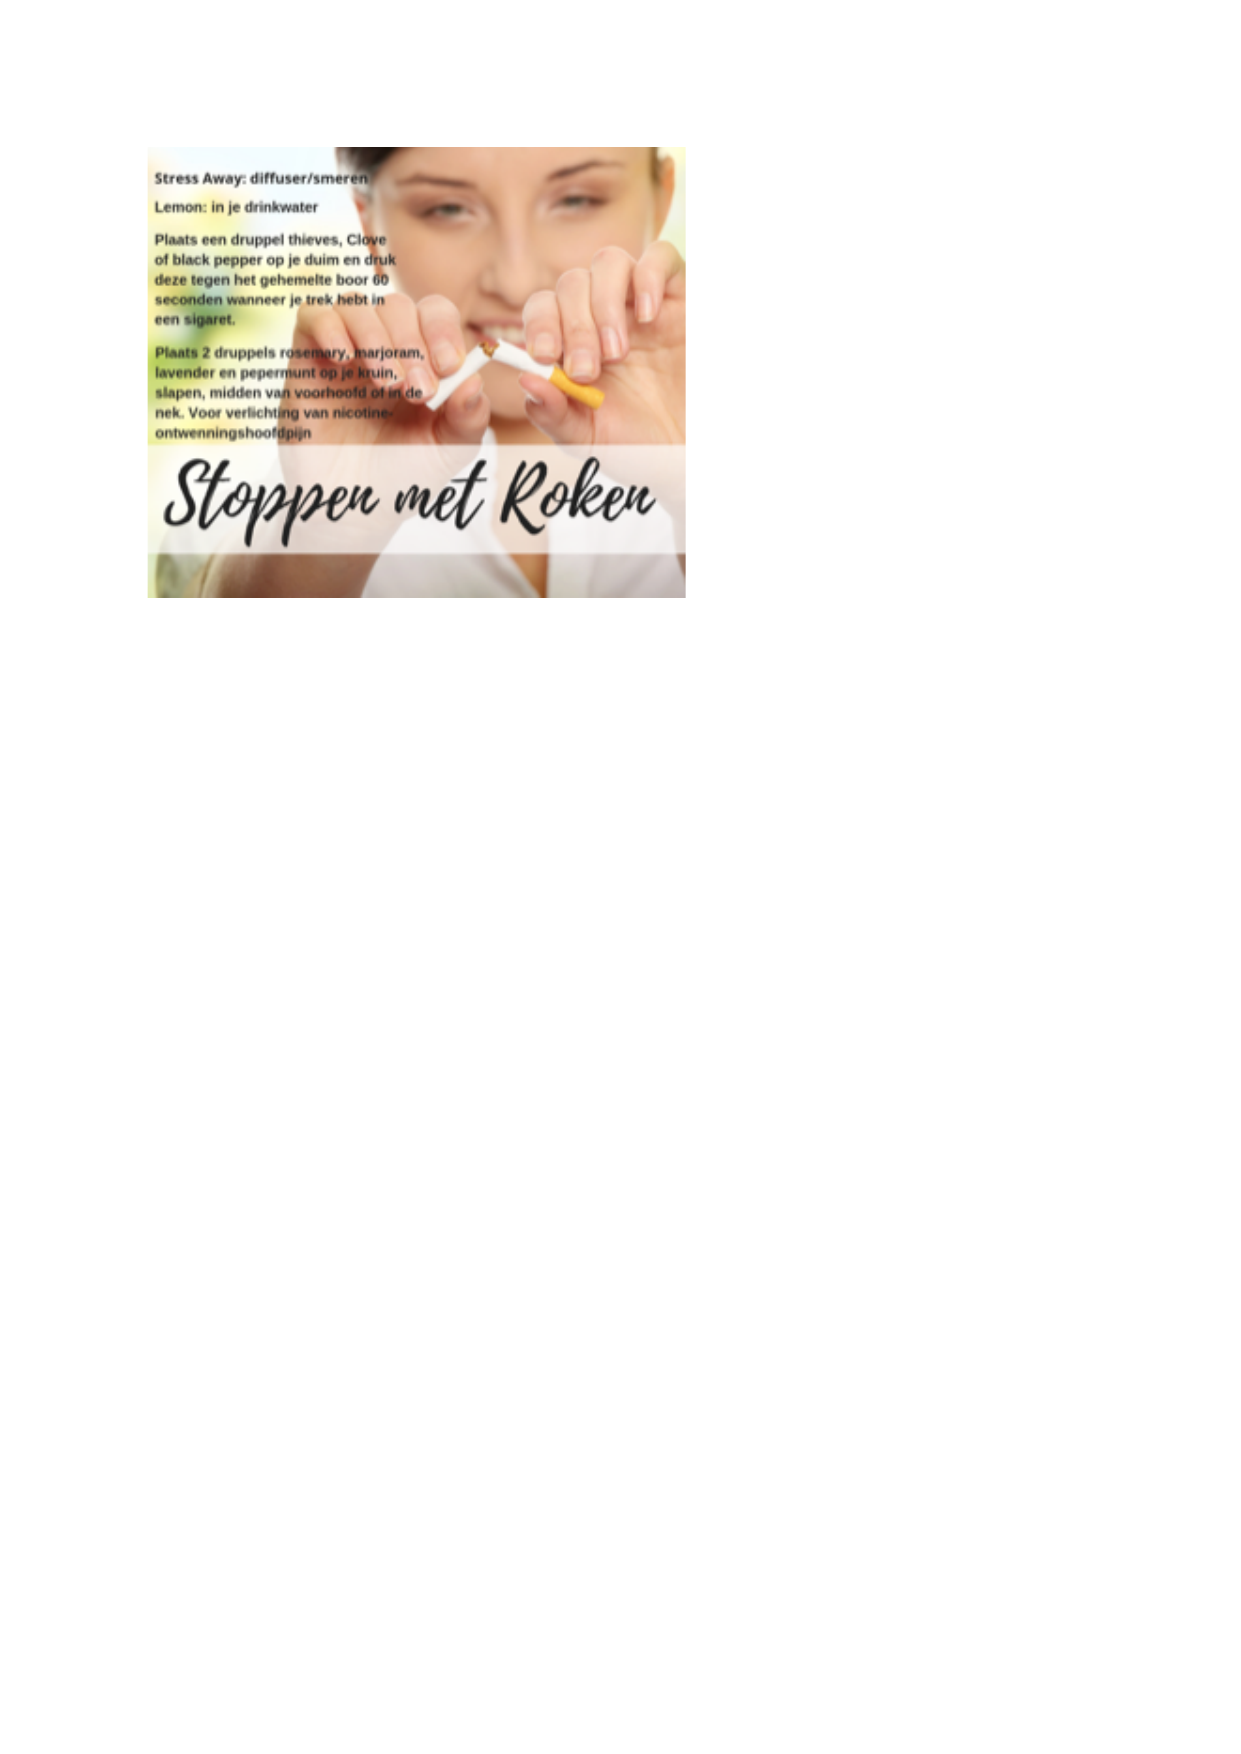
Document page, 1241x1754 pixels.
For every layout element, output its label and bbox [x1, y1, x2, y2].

picture [147, 147, 686, 598]
